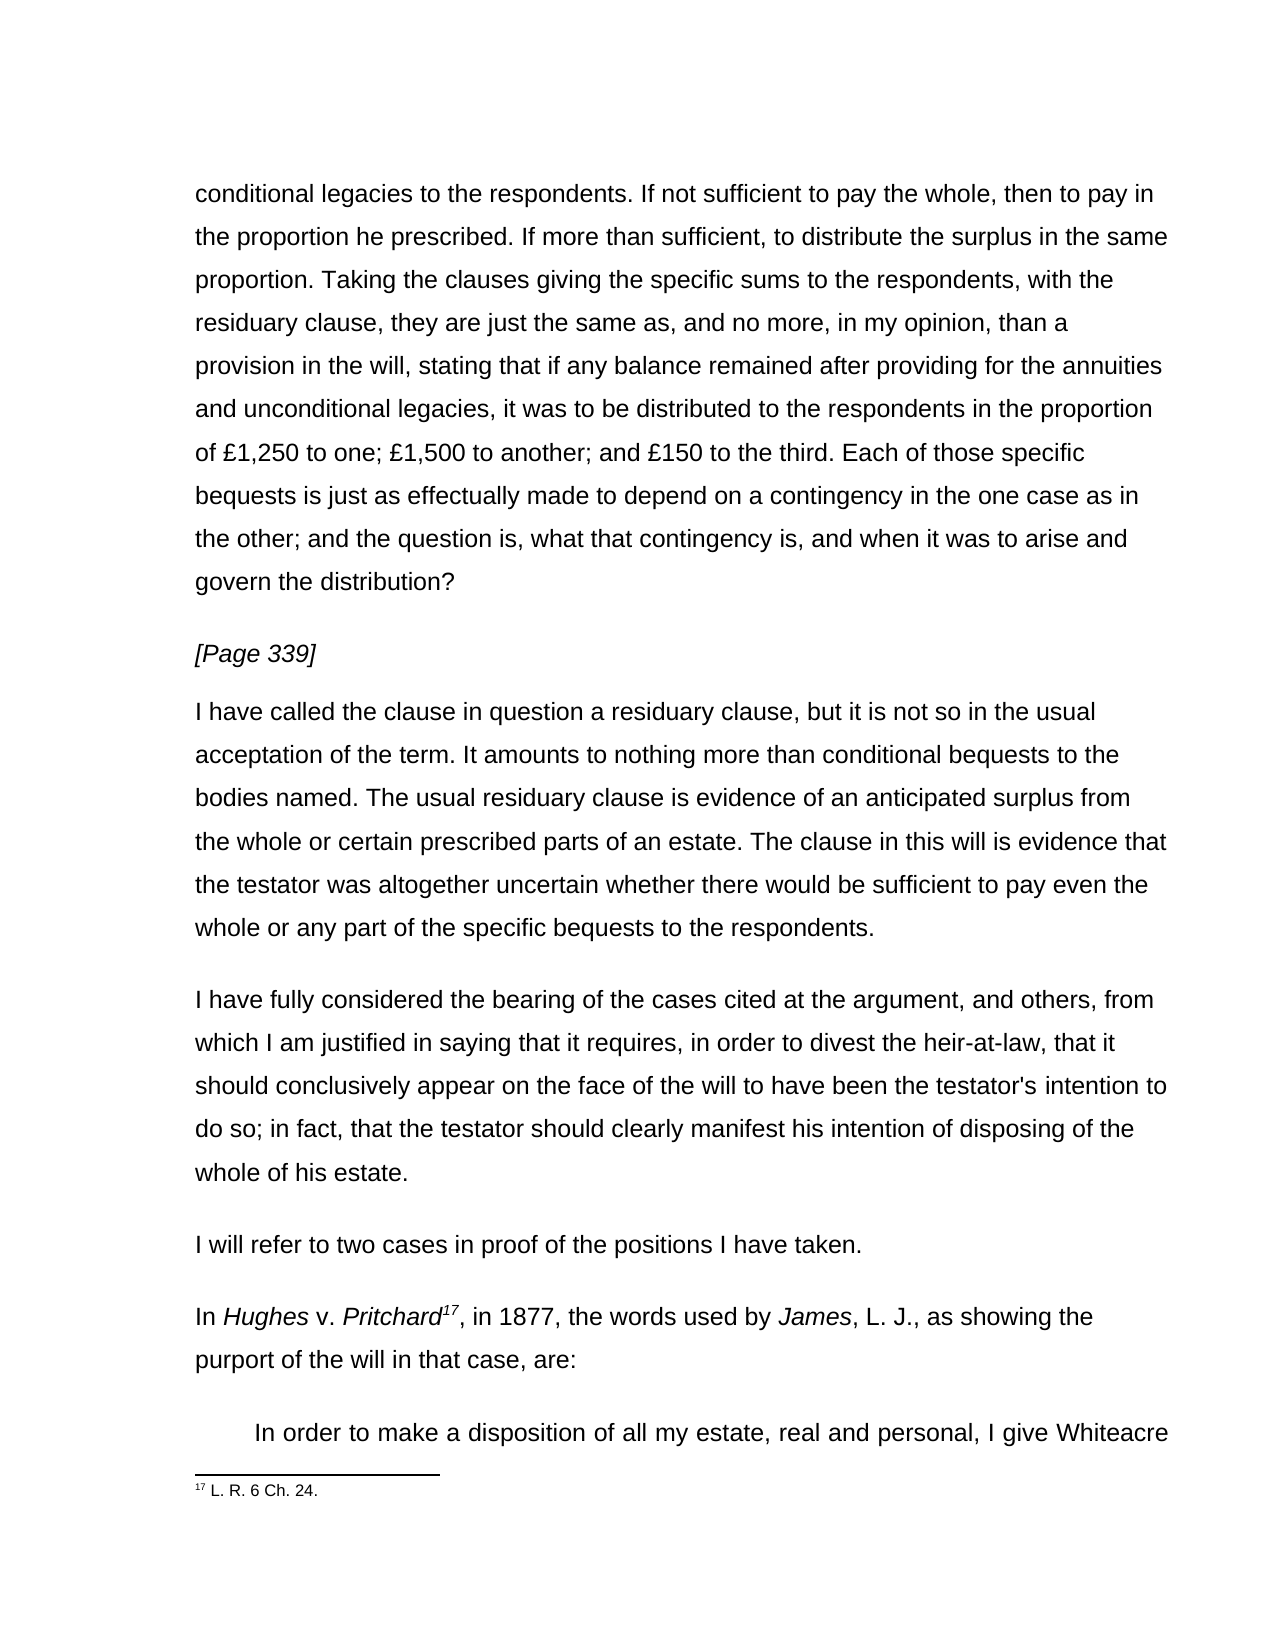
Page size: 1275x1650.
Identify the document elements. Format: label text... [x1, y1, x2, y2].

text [195, 179, 1170, 596]
text I have called the clause in question a residuary clause, but it is not so in the usual acceptation of the term. It amounts to nothing more than conditional bequests to the bodies named. The usual residuary clause is evidence of an anticipated surplus from the whole or certain prescribed parts of an estate. The clause in this will is evidence that the testator was altogether uncertain whether there would be sufficient to pay even the whole or any part of the specific bequests to the respondents. [195, 697, 1170, 941]
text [254, 1417, 1170, 1446]
text I will refer to two cases in proof of the positions I have taken. [195, 1230, 1170, 1258]
text I have fully considered the bearing of the cases cited at the argument, and others, from which I am justified in saying that it requires, in order to divest the heir-at-law, that it should conclusively appear on the face of the will to have been the testator's intention to do so; in fact, that the testator should clearly manifest his intention of disposing of the whole of his estate. [195, 985, 1170, 1186]
text [Page 339] [195, 639, 1170, 668]
text In Hughes v. Pritchard, in 1877, the words used by James, L. J., as showing the purport of the will in that case, are: [195, 1302, 1170, 1374]
